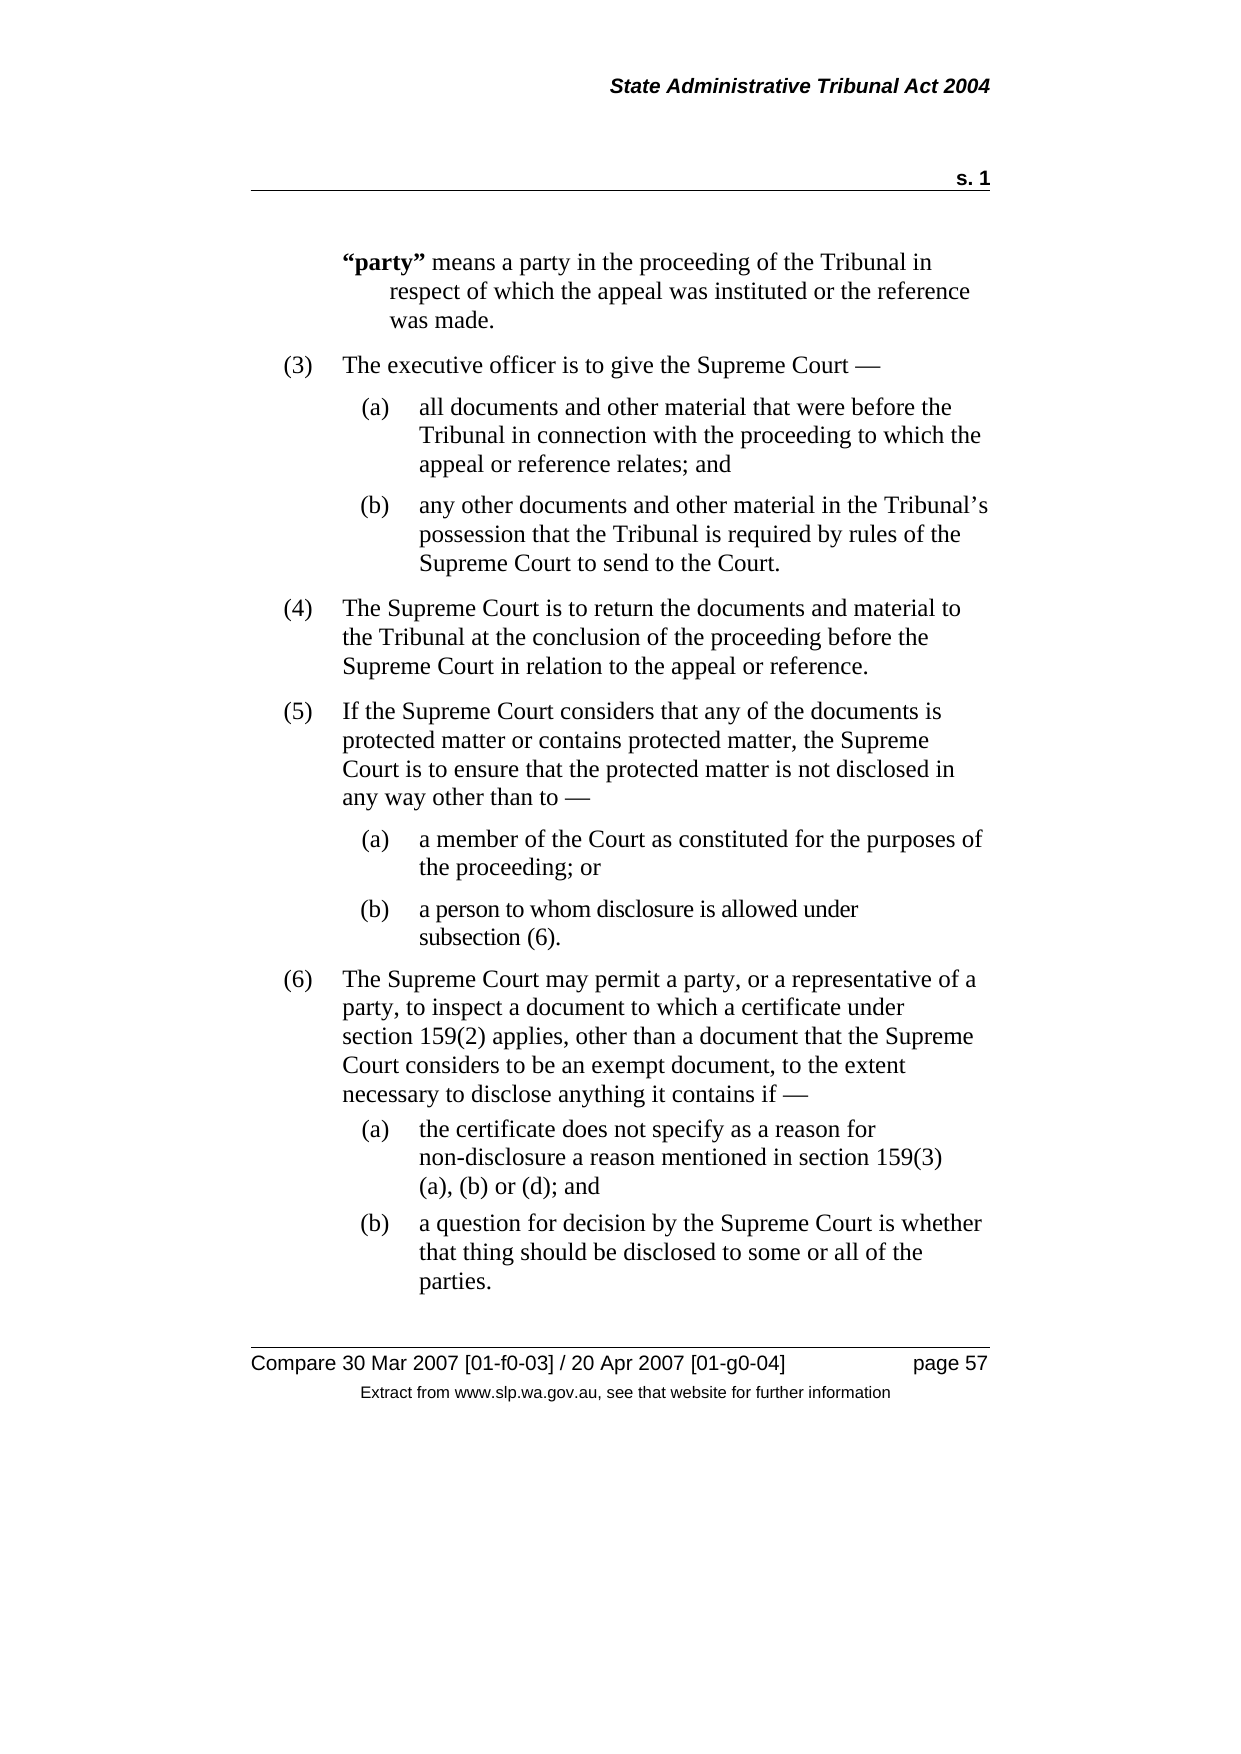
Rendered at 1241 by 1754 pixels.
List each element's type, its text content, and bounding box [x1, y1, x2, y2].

text (a) the certificate does not specify as a reason for non-disclosure a reason mentioned in section 159(3)(a), (b) or (d); and [251, 1114, 990, 1200]
text (3) The executive officer is to give the Supreme Court — [251, 350, 990, 379]
text (6) The Supreme Court may permit a party, or a representative of a party, to inspect a document to which a certificate under section 159(2) applies, other than a document that the Supreme Court considers to be an exempt document, to the extent necessary to disclose anything it contains if — [251, 964, 990, 1107]
text “party” means a party in the proceeding of the Tribunal in respect of which the appeal was instituted or the reference was made. [251, 247, 990, 334]
text (b) any other documents and other material in the Tribunal’s possession that the Tribunal is required by rules of the Supreme Court to send to the Court. [251, 490, 990, 577]
text (b) a question for decision by the Supreme Court is whether that thing should be disclosed to some or all of the parties. [251, 1208, 990, 1294]
text (b) a person to whom disclosure is allowed under subsection (6). [251, 894, 990, 951]
text (4) The Supreme Court is to return the documents and material to the Tribunal at the conclusion of the proceeding before the Supreme Court in relation to the appeal or reference. [251, 593, 990, 679]
text (a) a member of the Court as constituted for the purposes of the proceeding; or [251, 824, 990, 881]
text (a) all documents and other material that were before the Tribunal in connection with the proceeding to which the appeal or reference relates; and [251, 392, 990, 478]
text (5) If the Supreme Court considers that any of the documents is protected matter or contains protected matter, the Supreme Court is to ensure that the protected matter is not disclosed in any way other than to — [251, 696, 990, 811]
